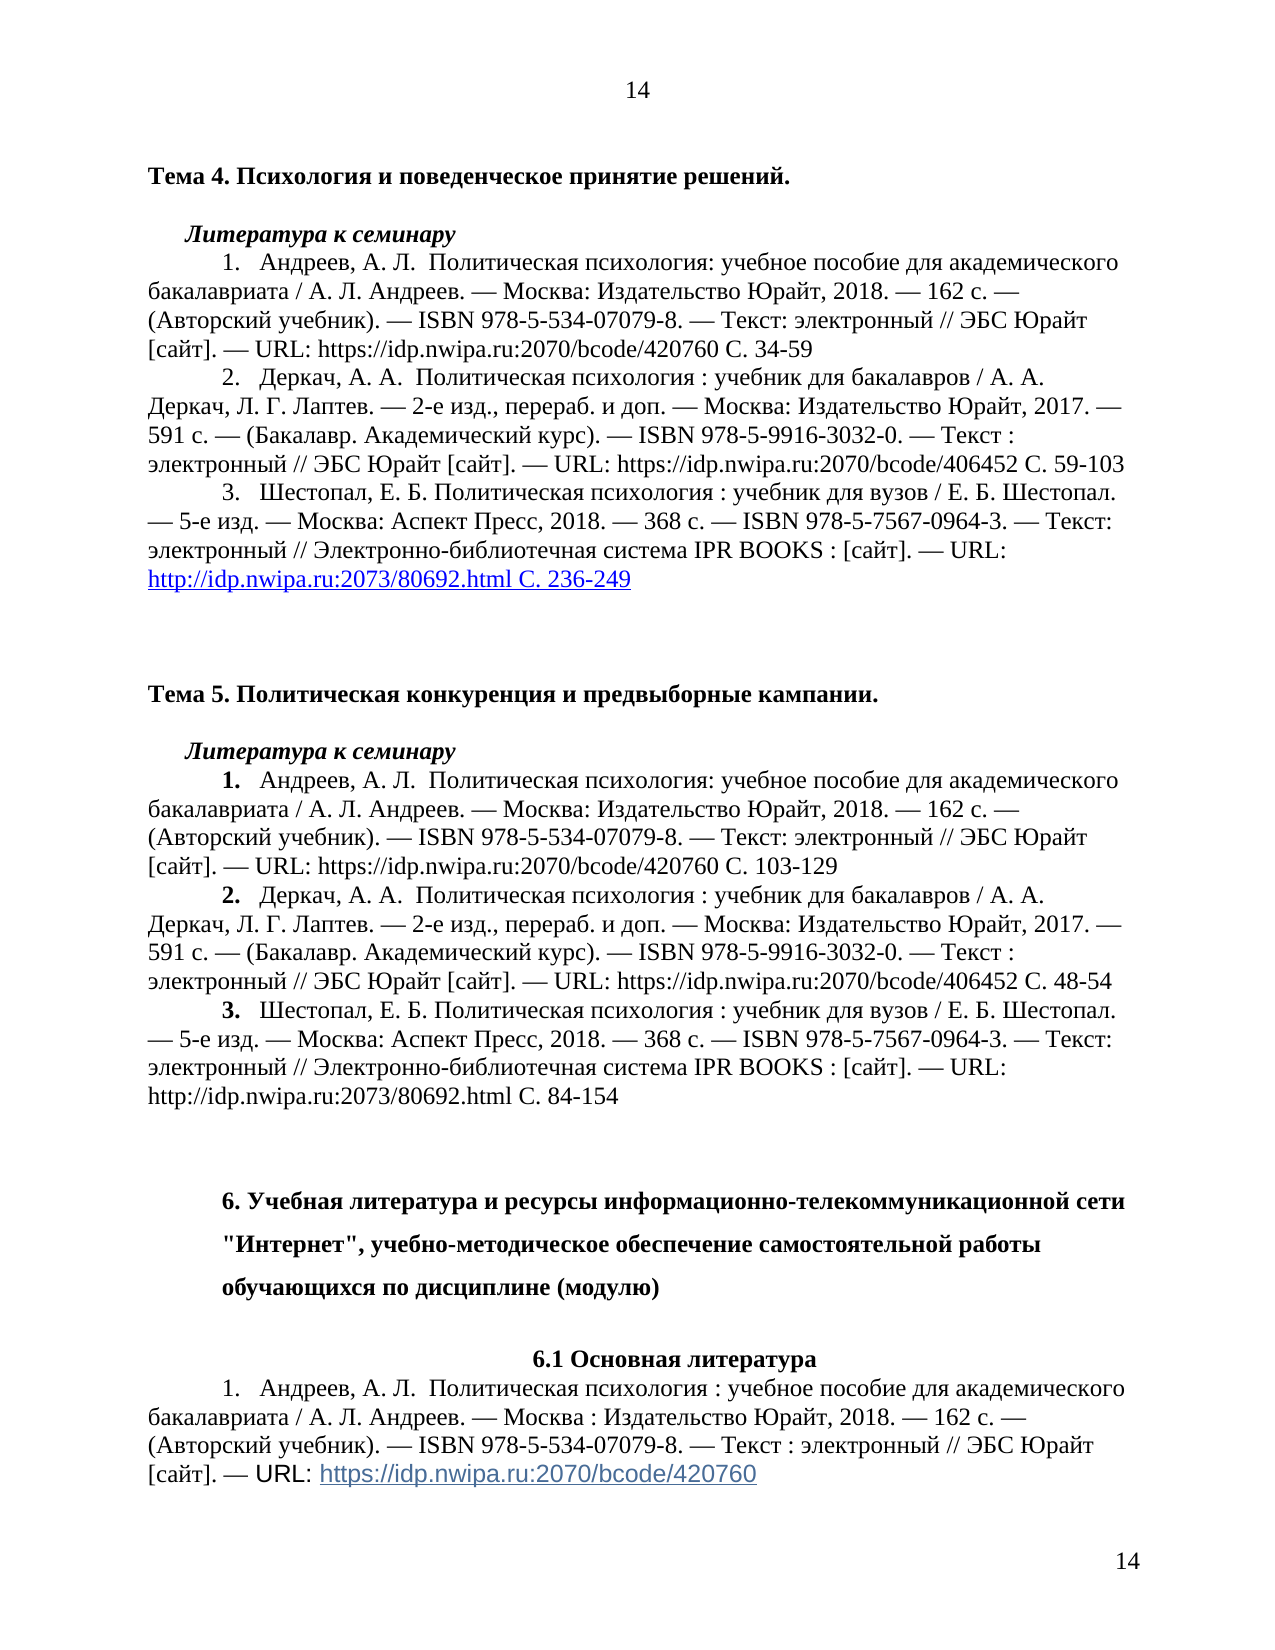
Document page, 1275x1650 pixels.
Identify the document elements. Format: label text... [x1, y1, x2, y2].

text Литература к семинару [185, 736, 1127, 765]
list Андреев, А. Л. Политическая психология: учебное пособие для академического бакалавриата / А. Л. Андреев. — Москва: Издательство Юрайт, 2018. — 162 с. — (Авторский учебник). — ISBN 978-5-534-07079-8. — Текст: электронный // ЭБС Юрайт [сайт]. — URL: https://idp.nwipa.ru:2070/bcode/420760 C. 103-129 [148, 765, 1127, 880]
text Тема 4. Психология и поведенческое принятие решений. [148, 161, 1127, 190]
list Деркач, А. А. Политическая психология : учебник для бакалавров / А. А. Деркач, Л. Г. Лаптев. — 2-е изд., перераб. и доп. — Москва: Издательство Юрайт, 2017. — 591 с. — (Бакалавр. Академический курс). — ISBN 978-5-9916-3032-0. — Текст : электронный // ЭБС Юрайт [сайт]. — URL: https://idp.nwipa.ru:2070/bcode/406452 C. 48-54 [148, 880, 1127, 995]
list Основная литература [222, 1344, 1127, 1373]
text Тема 5. Политическая конкуренция и предвыборные кампании. [148, 679, 1127, 707]
text Литература к семинару [185, 219, 1127, 247]
list Шестопал, Е. Б. Политическая психология : учебник для вузов / Е. Б. Шестопал. — 5-е изд. — Москва: Аспект Пресс, 2018. — 368 c. — ISBN 978-5-7567-0964-3. — Текст: электронный // Электронно-библиотечная система IPR BOOKS : [сайт]. — URL: http://idp.nwipa.ru:2073/80692.html С. 84-154 [148, 995, 1127, 1110]
list Шестопал, Е. Б. Политическая психология : учебник для вузов / Е. Б. Шестопал. — 5-е изд. — Москва: Аспект Пресс, 2018. — 368 c. — ISBN 978-5-7567-0964-3. — Текст: электронный // Электронно-библиотечная система IPR BOOKS : [сайт]. — URL: http://idp.nwipa.ru:2073/80692.html С. 236-249 [148, 477, 1127, 592]
text 6. Учебная литература и ресурсы информационно-телекоммуникационной сети "Интернет", учебно-методическое обеспечение самостоятельной работы обучающихся по дисциплине (модулю) [222, 1186, 1127, 1301]
list Андреев, А. Л. Политическая психология : учебное пособие для академического бакалавриата / А. Л. Андреев. — Москва : Издательство Юрайт, 2018. — 162 с. — (Авторский учебник). — ISBN 978-5-534-07079-8. — Текст : электронный // ЭБС Юрайт [сайт]. — URL: https://idp.nwipa.ru:2070/bcode/420760 [148, 1373, 1127, 1488]
